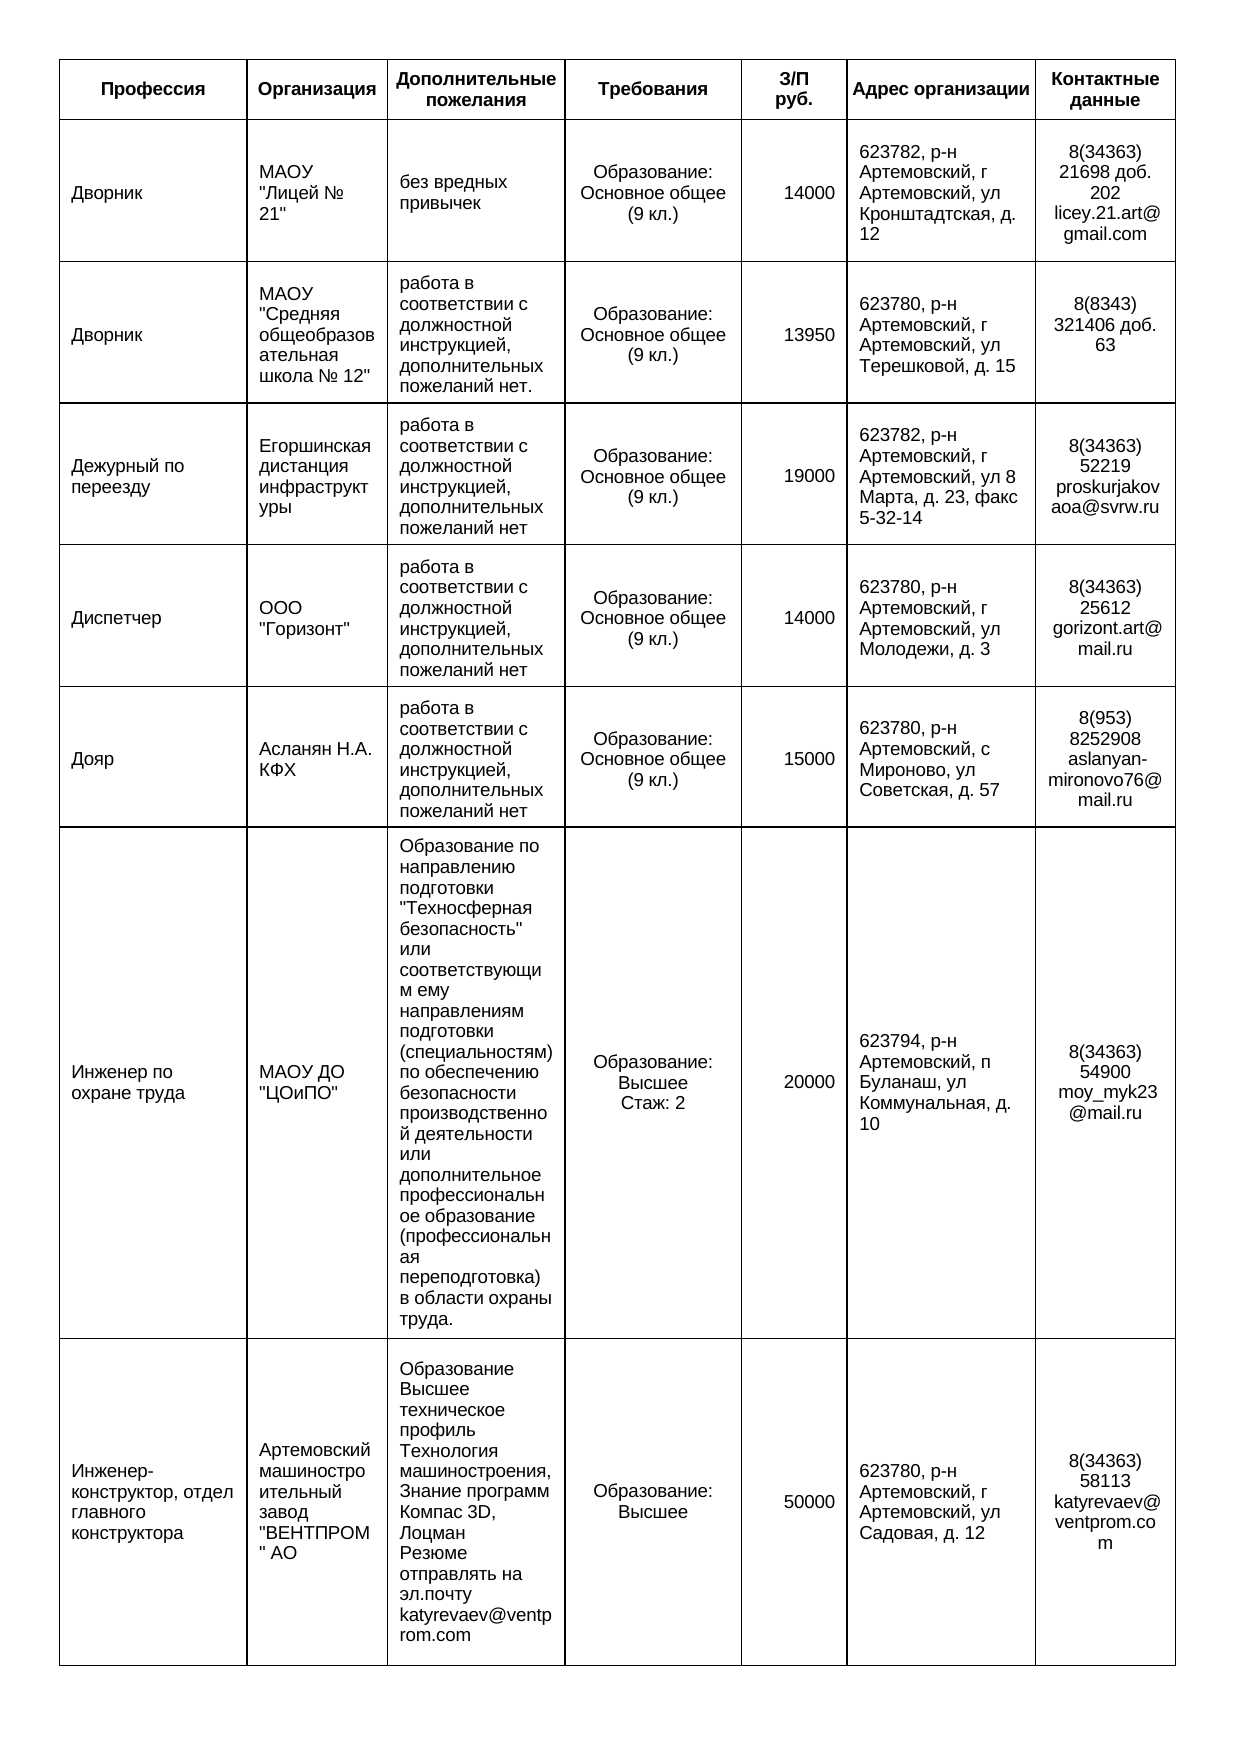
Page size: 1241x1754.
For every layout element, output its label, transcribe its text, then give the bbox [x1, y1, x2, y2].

table_cell Требования [566, 60, 741, 119]
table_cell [566, 120, 741, 261]
table_cell ООО "Горизонт" [248, 545, 387, 686]
table_cell МАОУ "Лицей № 21" [248, 120, 387, 261]
table_cell 623780, р-н Артемовский, г Артемовский, ул Молодежи, д. 3 [848, 545, 1035, 686]
table_cell 8(953) 8252908 aslanyan-mironovo76@mail.ru [1036, 687, 1175, 826]
table_cell 15000 [742, 687, 846, 826]
table_cell Образование Высшее техническое профиль Технология машиностроения, Знание программ Компас 3D, Лоцман Резюме отправлять на эл.почту katyrevaev@ventprom.com [388, 1339, 564, 1665]
table_cell 623782, р-н Артемовский, г Артемовский, ул Кронштадтская, д. 12 [848, 120, 1035, 261]
table_cell 19000 [742, 404, 846, 544]
table_cell Инженер-конструктор, отдел главного конструктора [60, 1339, 246, 1665]
table_cell Дояр [60, 687, 246, 826]
table_cell работа в соответствии с должностной инструкцией, дополнительных пожеланий нет [388, 687, 564, 826]
table_cell работа в соответствии с должностной инструкцией, дополнительных пожеланий нет [388, 545, 564, 686]
table_cell Образование: Основное общее (9 кл.) [566, 404, 741, 544]
table_cell 8(8343) 321406 доб. 63 [1036, 262, 1175, 402]
table_cell 20000 [742, 828, 846, 1338]
table_cell 8(34363) 54900 moy_myk23@mail.ru [1036, 828, 1175, 1338]
table_cell 8(34363) 58113 katyrevaev@ventprom.com [1036, 1339, 1175, 1665]
table_cell 14000 [742, 120, 846, 261]
table_cell 623794, р-н Артемовский, п Буланаш, ул Коммунальная, д. 10 [848, 828, 1035, 1338]
table_cell 14000 [742, 545, 846, 686]
table_cell 8(34363) 52219 proskurjakovaoa@svrw.ru [1036, 404, 1175, 544]
table_cell 623780, р-н Артемовский, с Мироново, ул Советская, д. 57 [848, 687, 1035, 826]
table_cell Диспетчер [60, 545, 246, 686]
table_cell Образование: Основное общее (9 кл.) [566, 545, 741, 686]
table_cell работа в соответствии с должностной инструкцией, дополнительных пожеланий нет [388, 404, 564, 544]
table_cell Инженер по охране труда [60, 828, 246, 1338]
table_cell З/П руб. [742, 60, 846, 119]
table_cell Дворник [60, 120, 246, 261]
table_cell 8(34363) 25612 gorizont.art@mail.ru [1036, 545, 1175, 686]
table_cell МАОУ "Средняя общеобразовательная школа № 12" [248, 262, 387, 402]
table_cell Образование по направлению подготовки "Техносферная безопасность" или соответствующим ему направлениям подготовки (специальностям) по обеспечению безопасности производственной деятельности или дополнительное профессиональное образование (профессиональная переподготовка) в области охраны труда. [388, 828, 564, 1338]
table_cell Адрес организации [848, 60, 1035, 119]
table_cell 623780, р-н Артемовский, г Артемовский, ул Садовая, д. 12 [848, 1339, 1035, 1665]
table_cell без вредных привычек [388, 120, 564, 261]
table_cell Контактные данные [1036, 60, 1175, 119]
table_cell Организация [248, 60, 387, 119]
table_cell 8(34363) 21698 доб. 202 licey.21.art@gmail.com [1036, 120, 1175, 261]
table_cell 50000 [742, 1339, 846, 1665]
table_cell Артемовский машиностроительный завод "ВЕНТПРОМ" АО [248, 1339, 387, 1665]
table_cell Дворник [60, 262, 246, 402]
table_cell 623782, р-н Артемовский, г Артемовский, ул 8 Марта, д. 23, факс 5-32-14 [848, 404, 1035, 544]
table_cell Образование: Высшее [566, 1339, 741, 1665]
table_cell работа в соответствии с должностной инструкцией, дополнительных пожеланий нет. [388, 262, 564, 402]
table_cell Образование: Основное общее (9 кл.) [566, 262, 741, 402]
table_cell Егоршинская дистанция инфраструктуры [248, 404, 387, 544]
table_cell Образование: Основное общее (9 кл.) [566, 687, 741, 826]
table_cell Дежурный по переезду [60, 404, 246, 544]
table_cell 13950 [742, 262, 846, 402]
table_cell МАОУ ДО "ЦОиПО" [248, 828, 387, 1338]
table_cell 623780, р-н Артемовский, г Артемовский, ул Терешковой, д. 15 [848, 262, 1035, 402]
table_cell Образование: Высшее Стаж: 2 [566, 828, 741, 1338]
table_cell Профессия [60, 60, 246, 119]
table_cell Дополнительные пожелания [388, 60, 564, 119]
table_cell Асланян Н.А. КФХ [248, 687, 387, 826]
